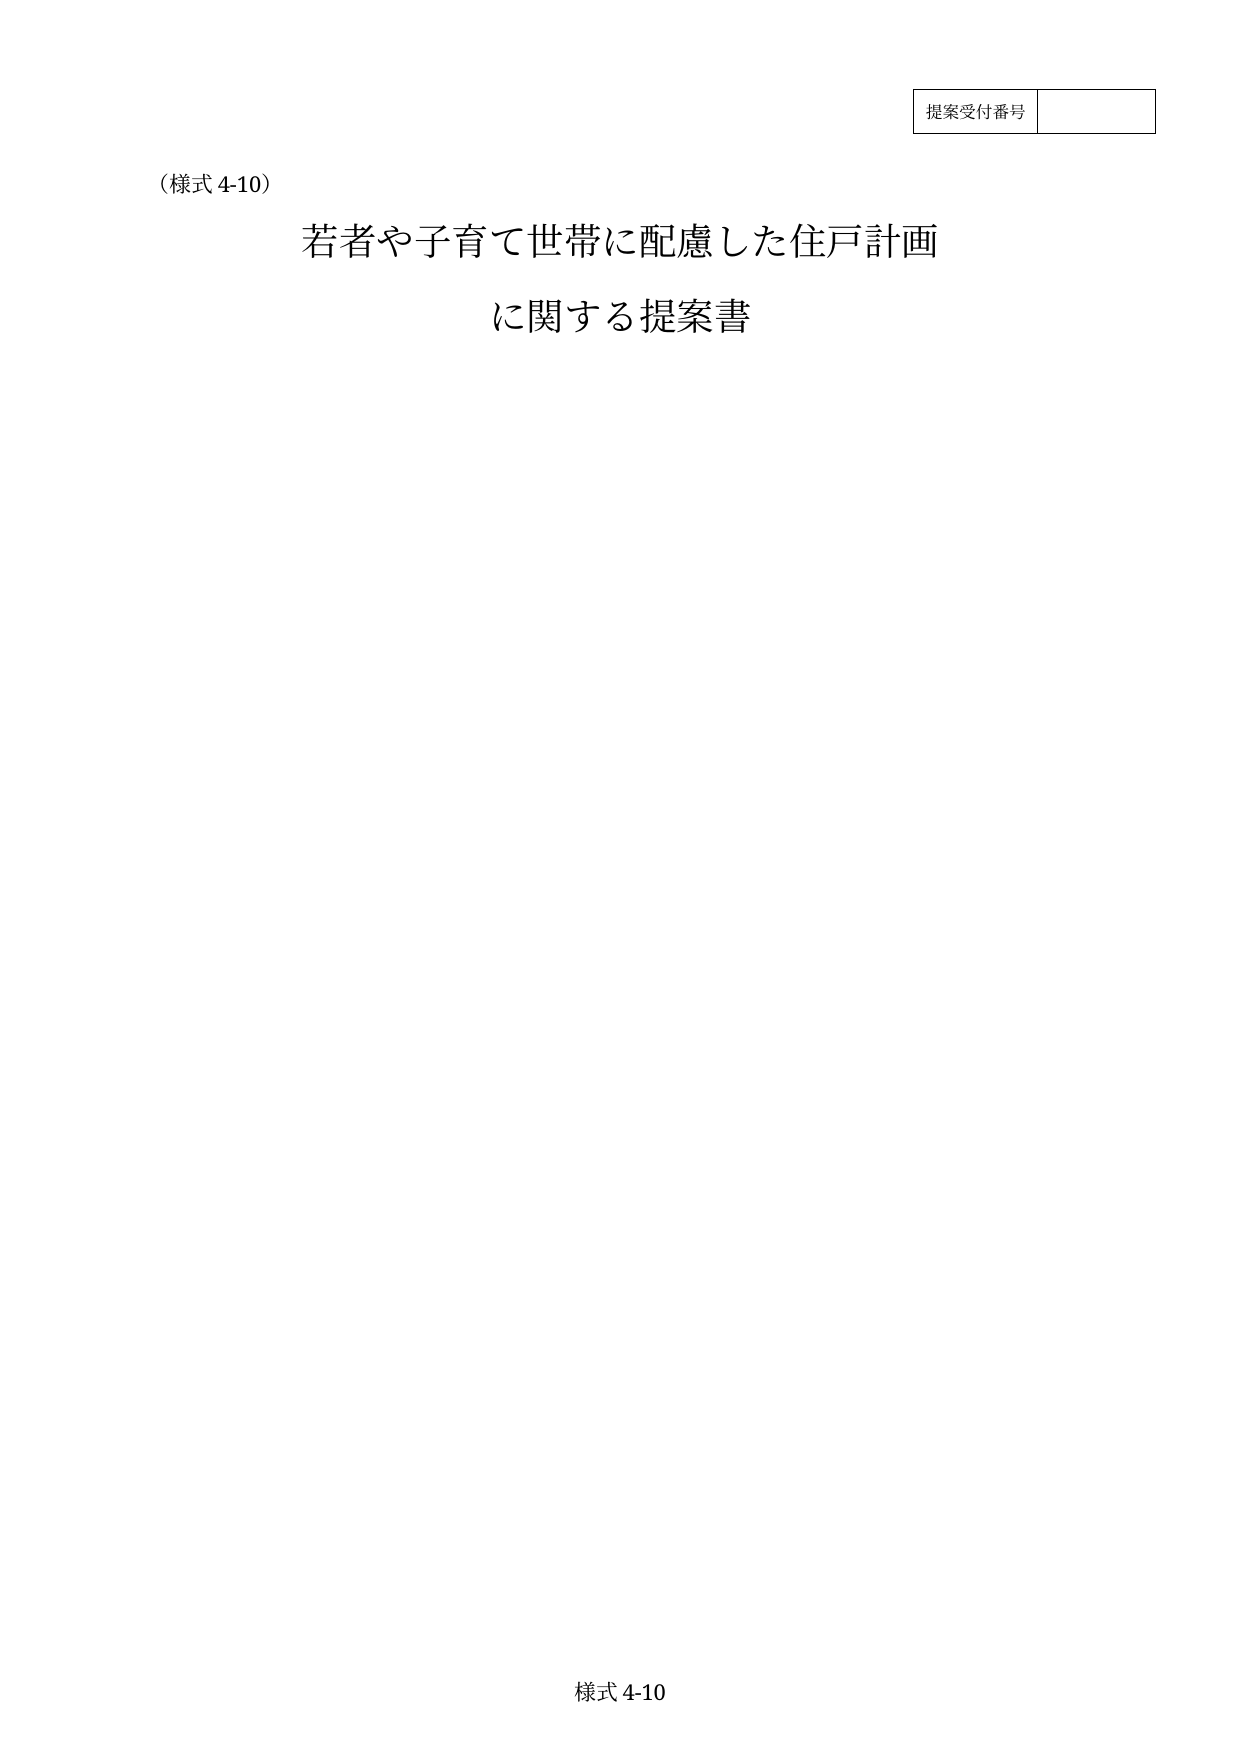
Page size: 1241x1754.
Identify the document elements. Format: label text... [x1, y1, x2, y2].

text に関する提案書 [148, 277, 1092, 352]
text 若者や子育て世帯に配慮した住戸計画 [148, 202, 1092, 277]
text （様式4-10） [148, 164, 1092, 202]
